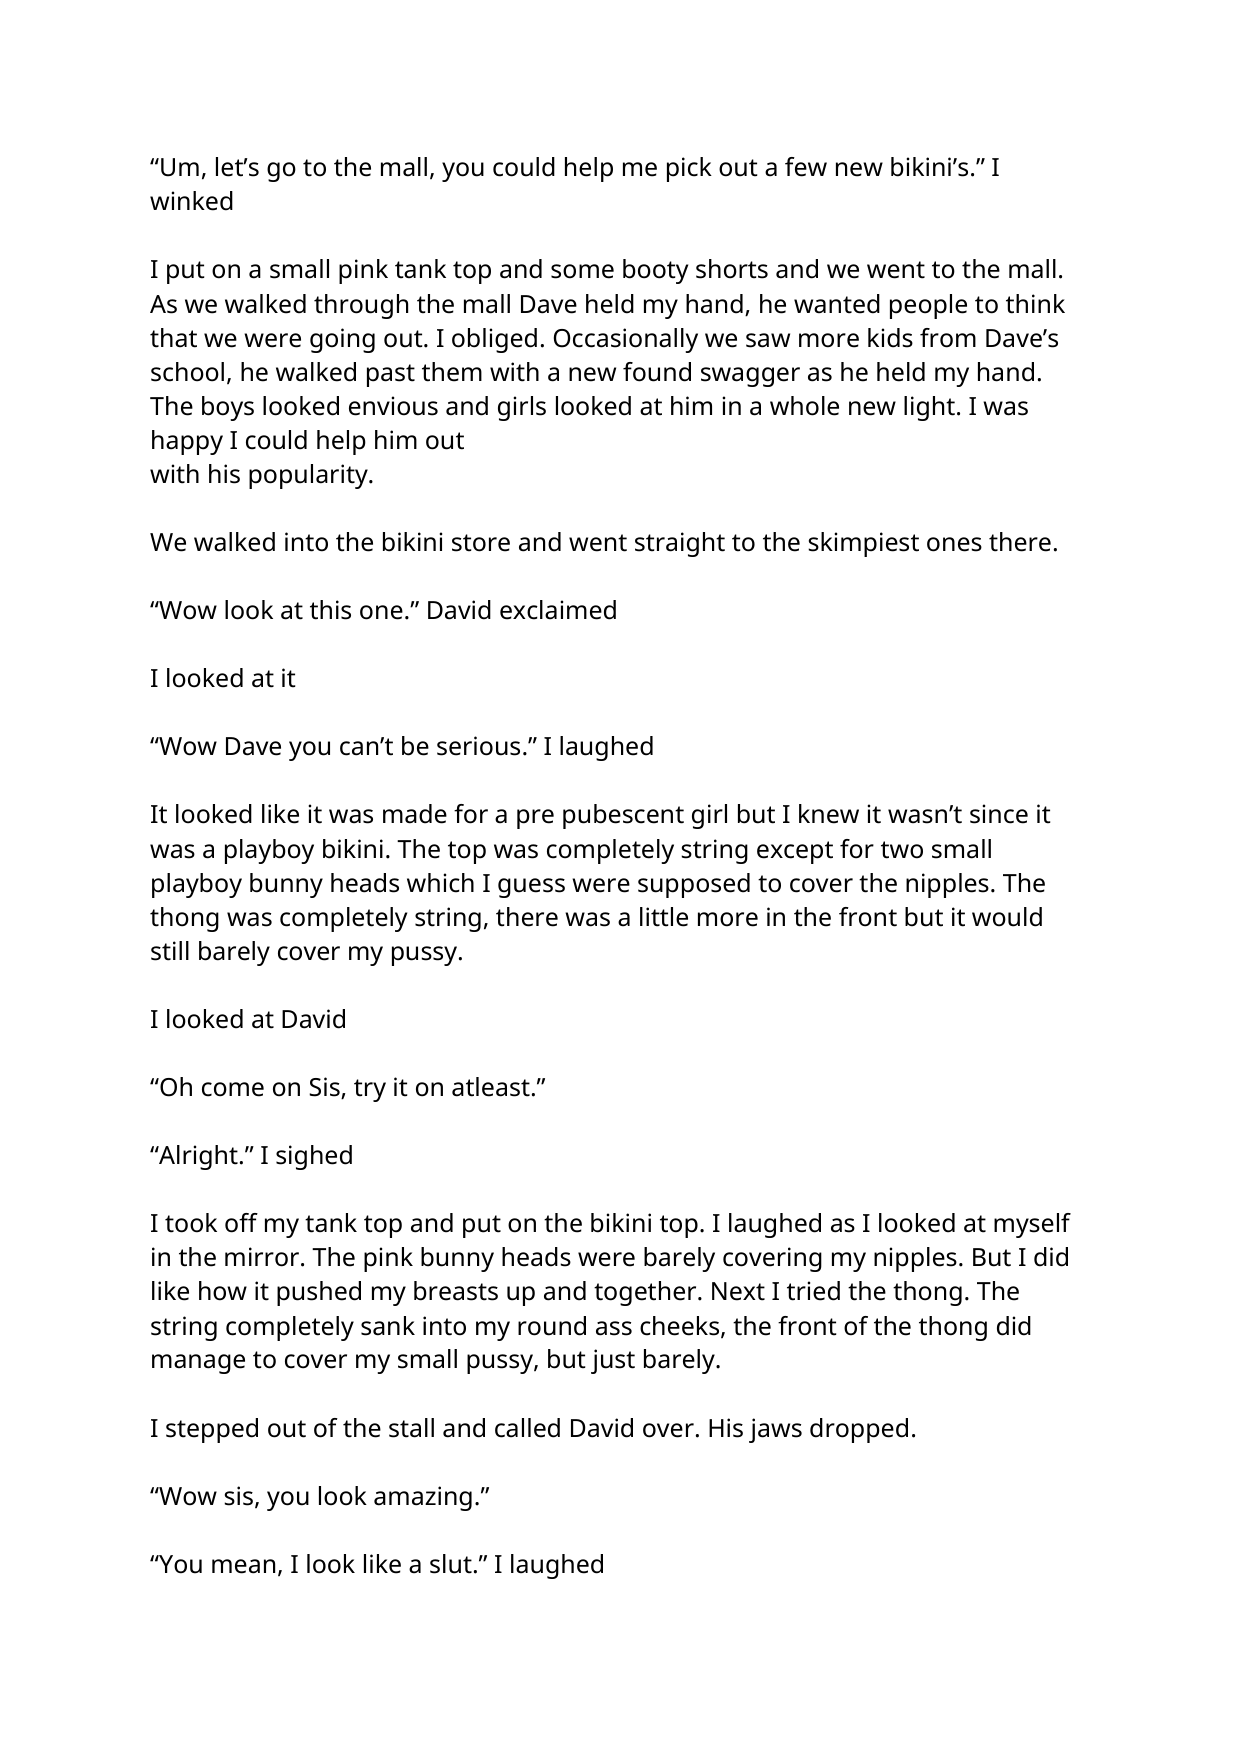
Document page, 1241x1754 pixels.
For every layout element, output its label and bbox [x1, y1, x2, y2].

text [150, 150, 1090, 1581]
